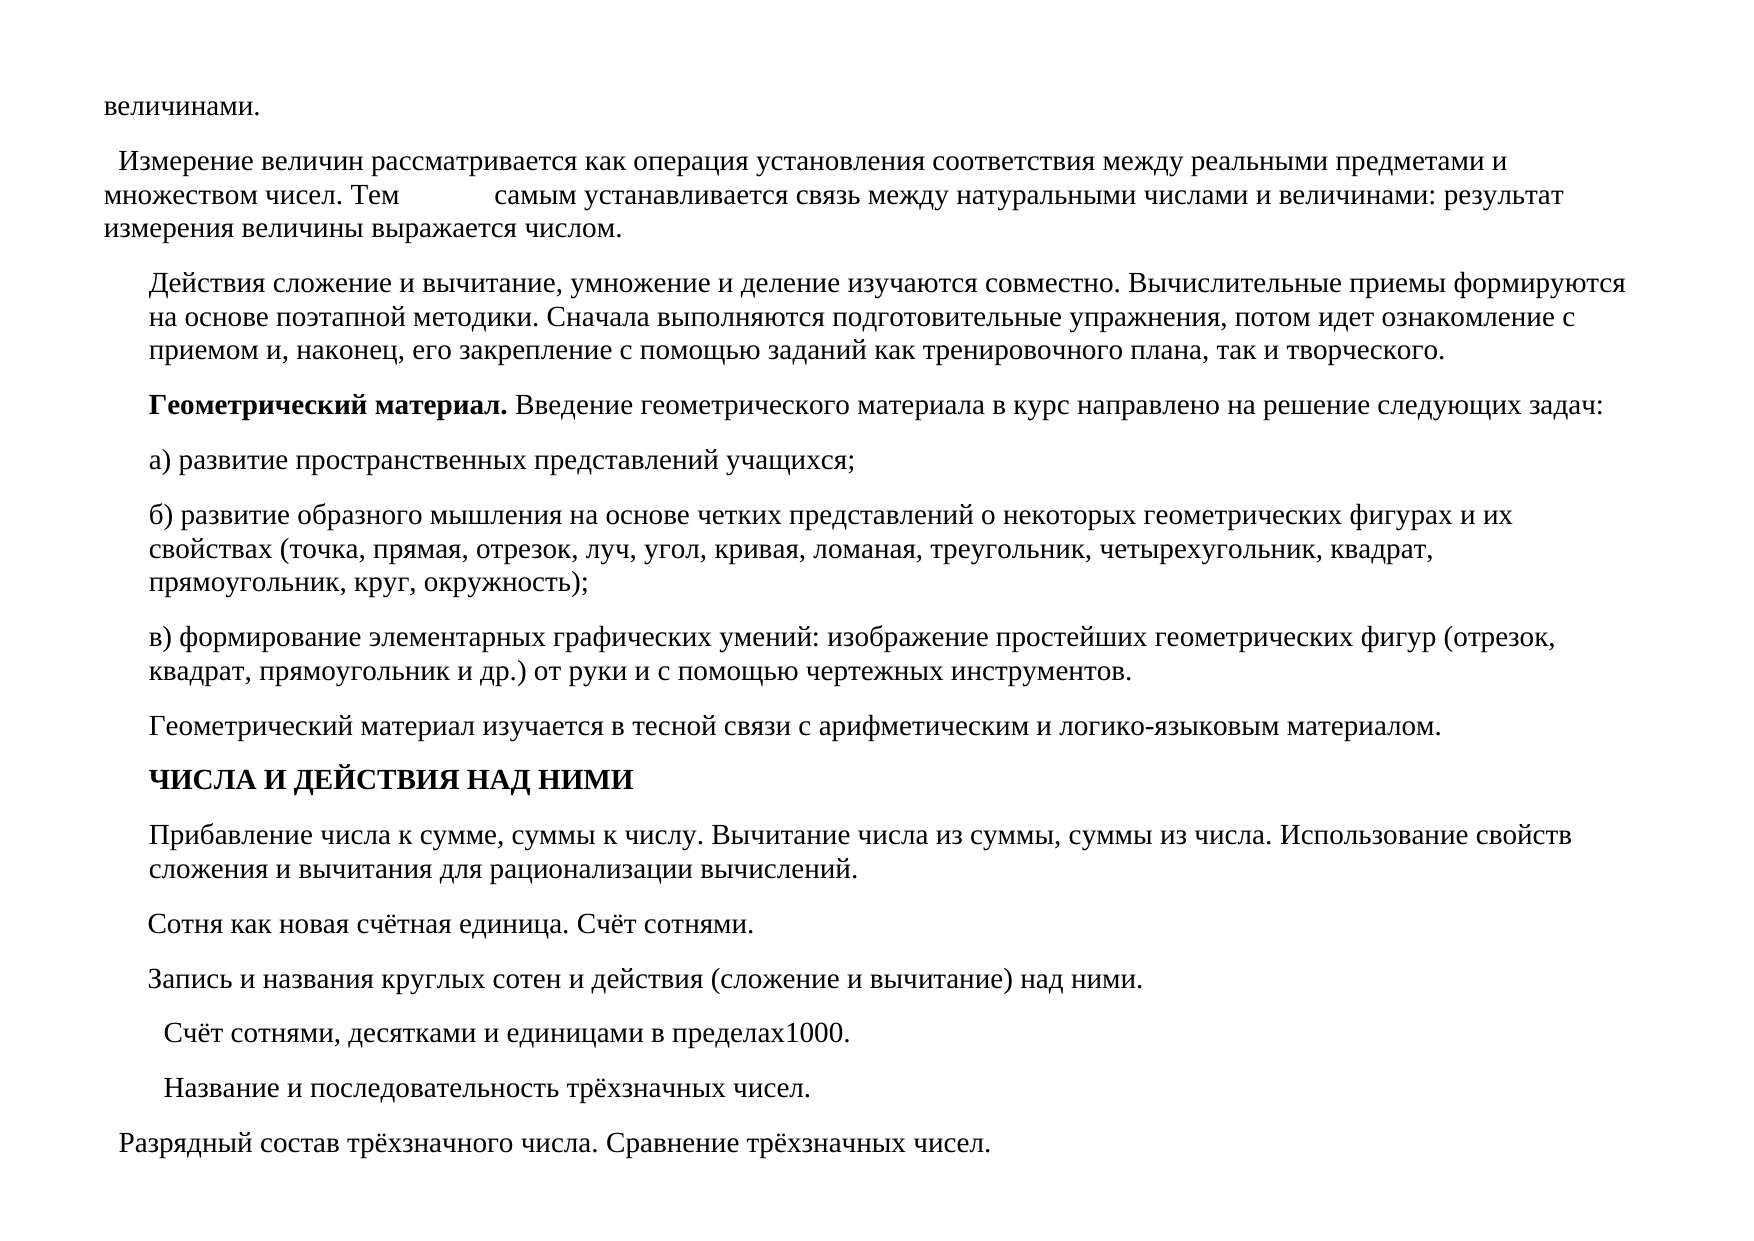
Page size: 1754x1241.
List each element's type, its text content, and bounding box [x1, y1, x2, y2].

list а) развитие пространственных представлений учащихся; [148, 442, 1636, 476]
list Действия сложение и вычитание, умножение и деление изучаются совместно. Вычислительные приемы формируются на основе поэтапной методики. Сначала выполняются подготовительные упражнения, потом идет ознакомление с приемом и, наконец, его закрепление с помощью заданий как тренировочного плана, так и творческого. [148, 265, 1636, 366]
list Название и последовательность трёхзначных чисел. [163, 1071, 1636, 1104]
text Запись и названия круглых сотен и действия (сложение и вычитание) над ними. [118, 961, 1636, 994]
list в) формирование элементарных графических умений: изображение простейших геометрических фигур (отрезок, квадрат, прямоугольник и др.) от руки и с помощью чертежных инструментов. [148, 619, 1636, 686]
list Прибавление числа к сумме, суммы к числу. Вычитание числа из суммы, суммы из числа. Использование свойств сложения и вычитания для рационализации вычислений. [148, 817, 1636, 884]
list Геометрический материал изучается в тесной связи с арифметическим и логико-языковым материалом. [148, 708, 1636, 741]
list Счёт сотнями, десятками и единицами в пределах1000. [163, 1016, 1636, 1049]
text Измерение величин рассматривается как операция установления соответствия между реальными предметами и множеством чисел. Тем самым устанавливается связь между натуральными числами и величинами: результат измерения величины выражается числом. [103, 143, 1636, 244]
list Геометрический материал. Введение геометрического материала в курс направлено на решение следующих задач: [148, 387, 1636, 421]
text Сотня как новая счётная единица. Счёт сотнями. [103, 906, 1636, 939]
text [103, 88, 1636, 122]
text Разрядный состав трёхзначного числа. Сравнение трёхзначных чисел. [118, 1125, 1636, 1159]
list ЧИСЛА И ДЕЙСТВИЯ НАД НИМИ [148, 762, 1636, 796]
list б) развитие образного мышления на основе четких представлений о некоторых геометрических фигурах и их свойствах (точка, прямая, отрезок, луч, угол, кривая, ломаная, треугольник, четырехугольник, квадрат, прямоугольник, круг, окружность); [148, 497, 1636, 598]
